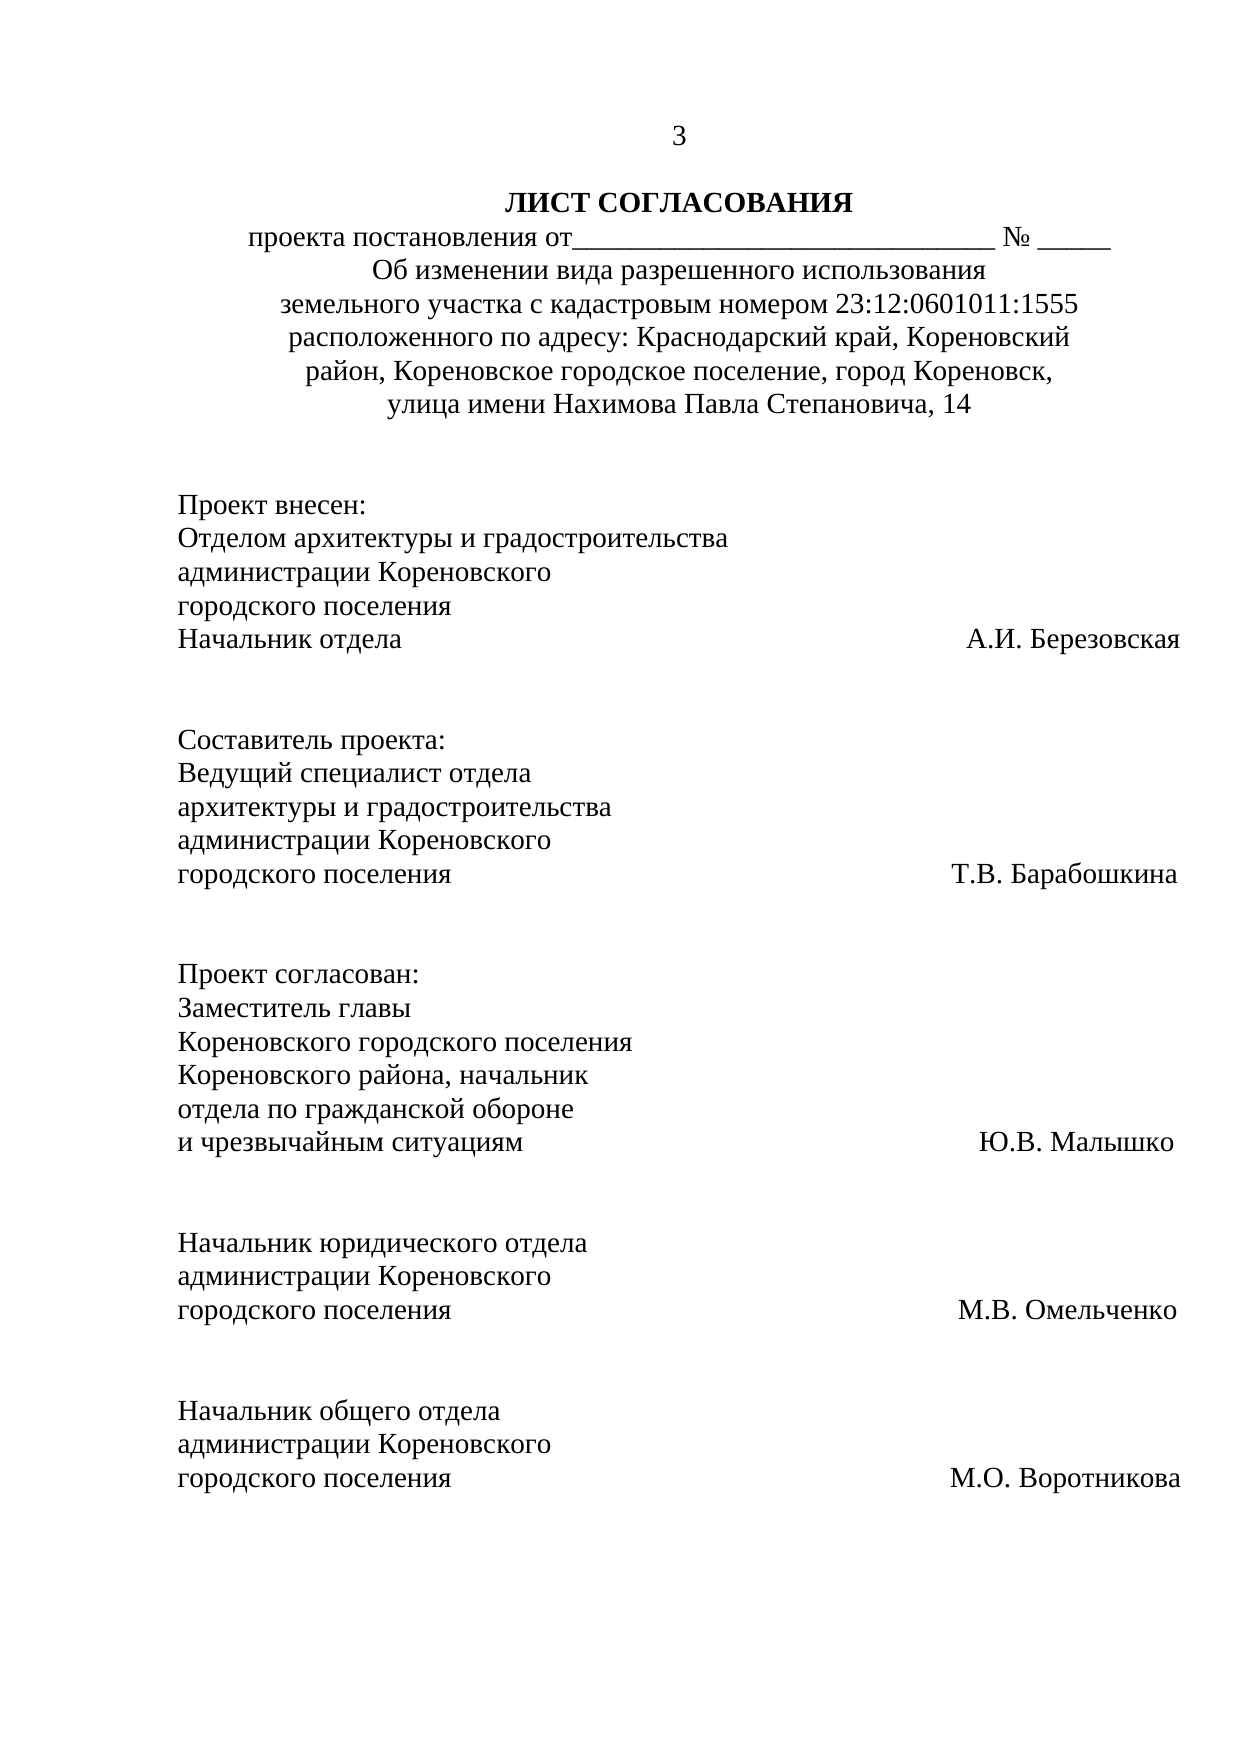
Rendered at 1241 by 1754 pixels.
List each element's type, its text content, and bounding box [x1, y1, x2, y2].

text городского поселения М.О. Воротникова [177, 1460, 1181, 1493]
text администрации Кореновского [177, 822, 1181, 856]
text городского поселения [177, 588, 1181, 621]
text Кореновского городского поселения [177, 1024, 1181, 1057]
text Начальник юридического отдела [177, 1225, 1181, 1258]
text Составитель проекта: [177, 722, 1181, 755]
text район, Кореновское городское поселение, город Кореновск, [177, 353, 1181, 386]
text Проект внесен: [177, 487, 1181, 521]
text Ведущий специалист отдела [177, 755, 1181, 789]
text улица имени Нахимова Павла Степановича, 14 [177, 386, 1181, 420]
text Кореновского района, начальник [177, 1057, 1181, 1091]
text администрации Кореновского [177, 1426, 1181, 1460]
text и чрезвычайным ситуациям Ю.В. Малышко [177, 1124, 1181, 1158]
text отдела по гражданской обороне [177, 1091, 1181, 1124]
text городского поселения М.В. Омельченко [177, 1292, 1181, 1326]
text Об изменении вида разрешенного использования [177, 252, 1181, 286]
text ЛИСТ СОГЛАСОВАНИЯ [177, 185, 1181, 219]
text администрации Кореновского [177, 554, 1181, 588]
text городского поселения Т.В. Барабошкина [177, 856, 1181, 889]
text Отделом архитектуры и градостроительства [177, 521, 1181, 554]
text Начальник отдела А.И. Березовская [177, 621, 1181, 655]
text администрации Кореновского [177, 1258, 1181, 1292]
text Заместитель главы [177, 990, 1181, 1024]
text земельного участка с кадастровым номером 23:12:0601011:1555 расположенного по адресу: Краснодарский край, Кореновский [177, 286, 1181, 353]
text Начальник общего отдела [177, 1393, 1181, 1426]
text проекта постановления от_____________________________ № _____ [177, 219, 1181, 252]
text Проект согласован: [177, 957, 1181, 990]
text архитектуры и градостроительства [177, 789, 1181, 822]
